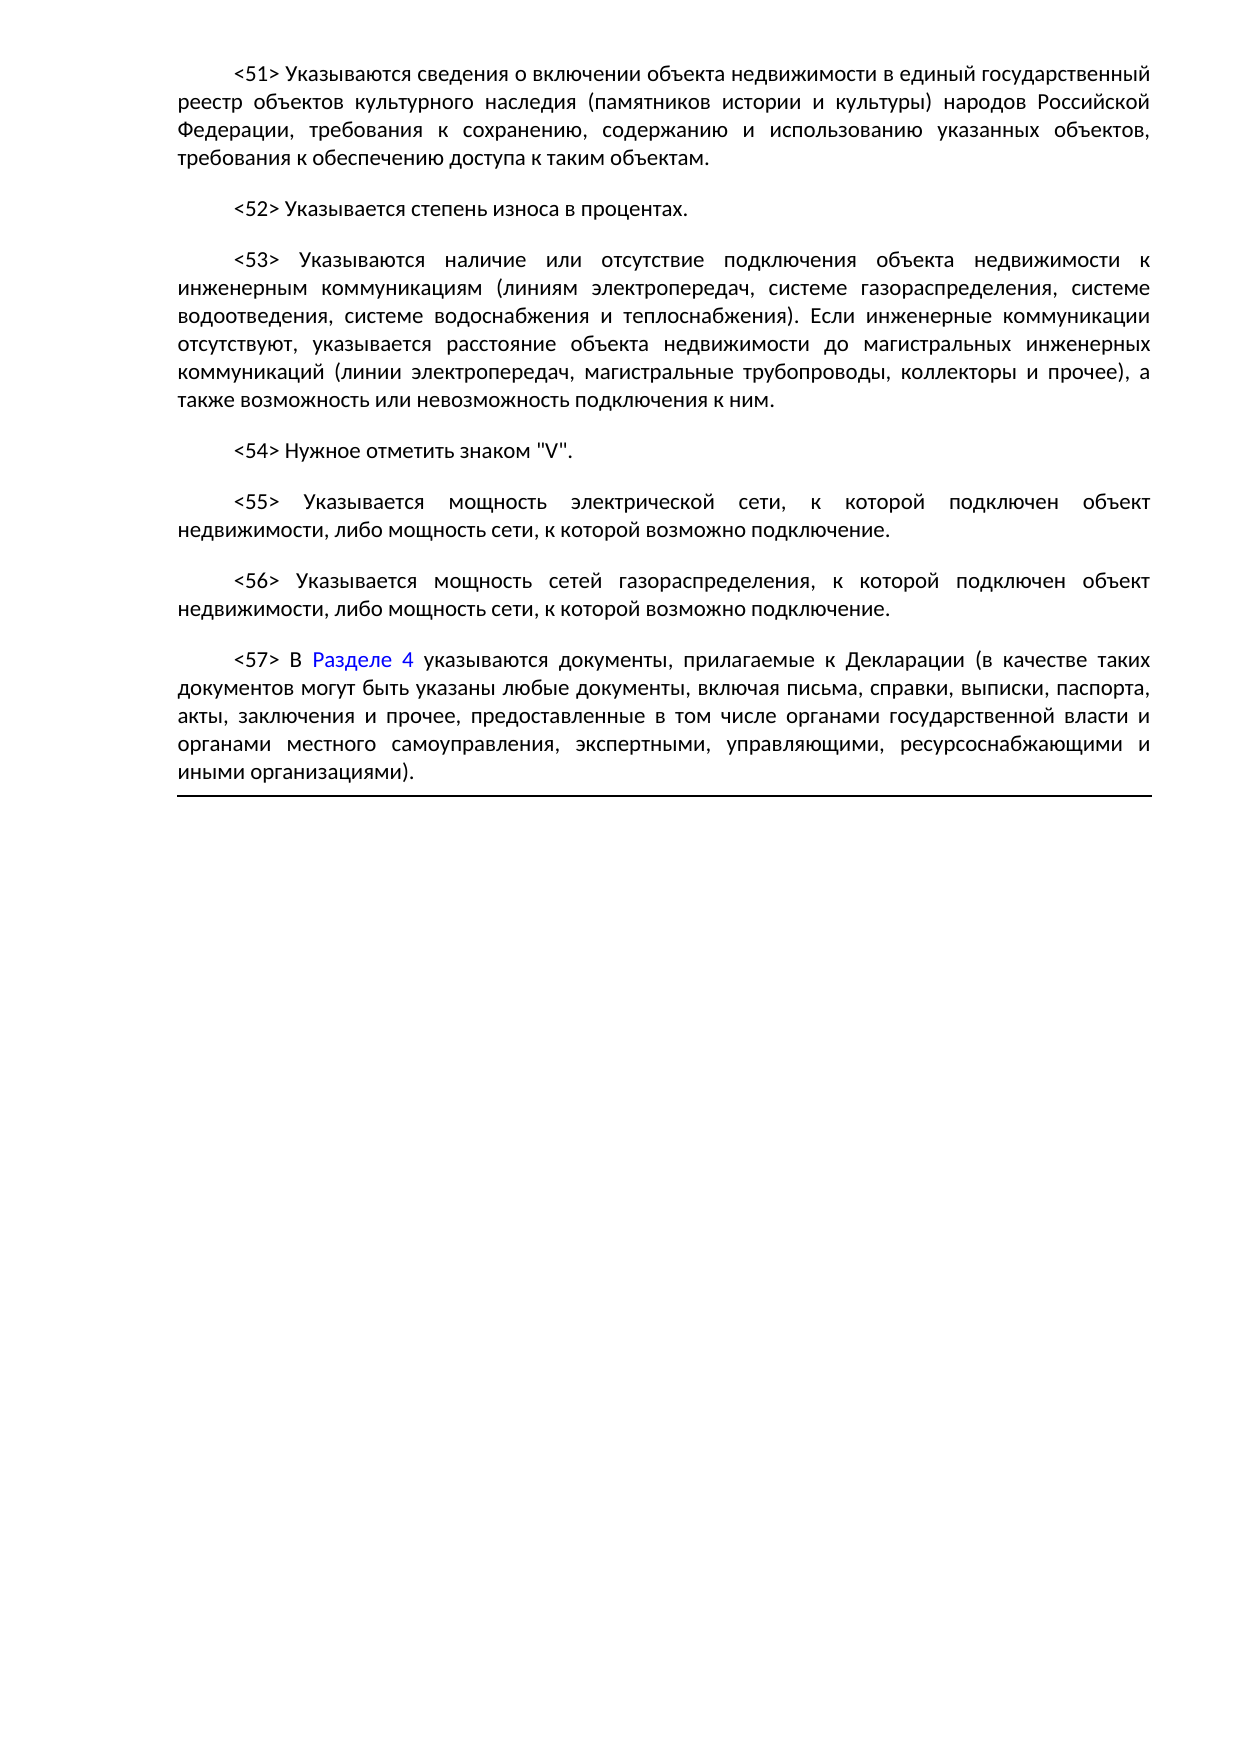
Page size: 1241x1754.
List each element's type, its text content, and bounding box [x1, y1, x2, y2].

text <52> Указывается степень износа в процентах. [177, 194, 1152, 222]
text <57> В Разделе 4 указываются документы, прилагаемые к Декларации (в качестве таких документов могут быть указаны любые документы, включая письма, справки, выписки, паспорта, акты, заключения и прочее, предоставленные в том числе органами государственной власти и органами местного самоуправления, экспертными, управляющими, ресурсоснабжающими и иными организациями). [177, 645, 1152, 785]
text <56> Указывается мощность сетей газораспределения, к которой подключен объект недвижимости, либо мощность сети, к которой возможно подключение. [177, 566, 1152, 622]
text <51> Указываются сведения о включении объекта недвижимости в единый государственный реестр объектов культурного наследия (памятников истории и культуры) народов Российской Федерации, требования к сохранению, содержанию и использованию указанных объектов, требования к обеспечению доступа к таким объектам. [177, 59, 1152, 171]
text <54> Нужное отметить знаком "V". [177, 436, 1152, 464]
text <55> Указывается мощность электрической сети, к которой подключен объект недвижимости, либо мощность сети, к которой возможно подключение. [177, 487, 1152, 543]
text <53> Указываются наличие или отсутствие подключения объекта недвижимости к инженерным коммуникациям (линиям электропередач, системе газораспределения, системе водоотведения, системе водоснабжения и теплоснабжения). Если инженерные коммуникации отсутствуют, указывается расстояние объекта недвижимости до магистральных инженерных коммуникаций (линии электропередач, магистральные трубопроводы, коллекторы и прочее), а также возможность или невозможность подключения к ним. [177, 245, 1152, 413]
